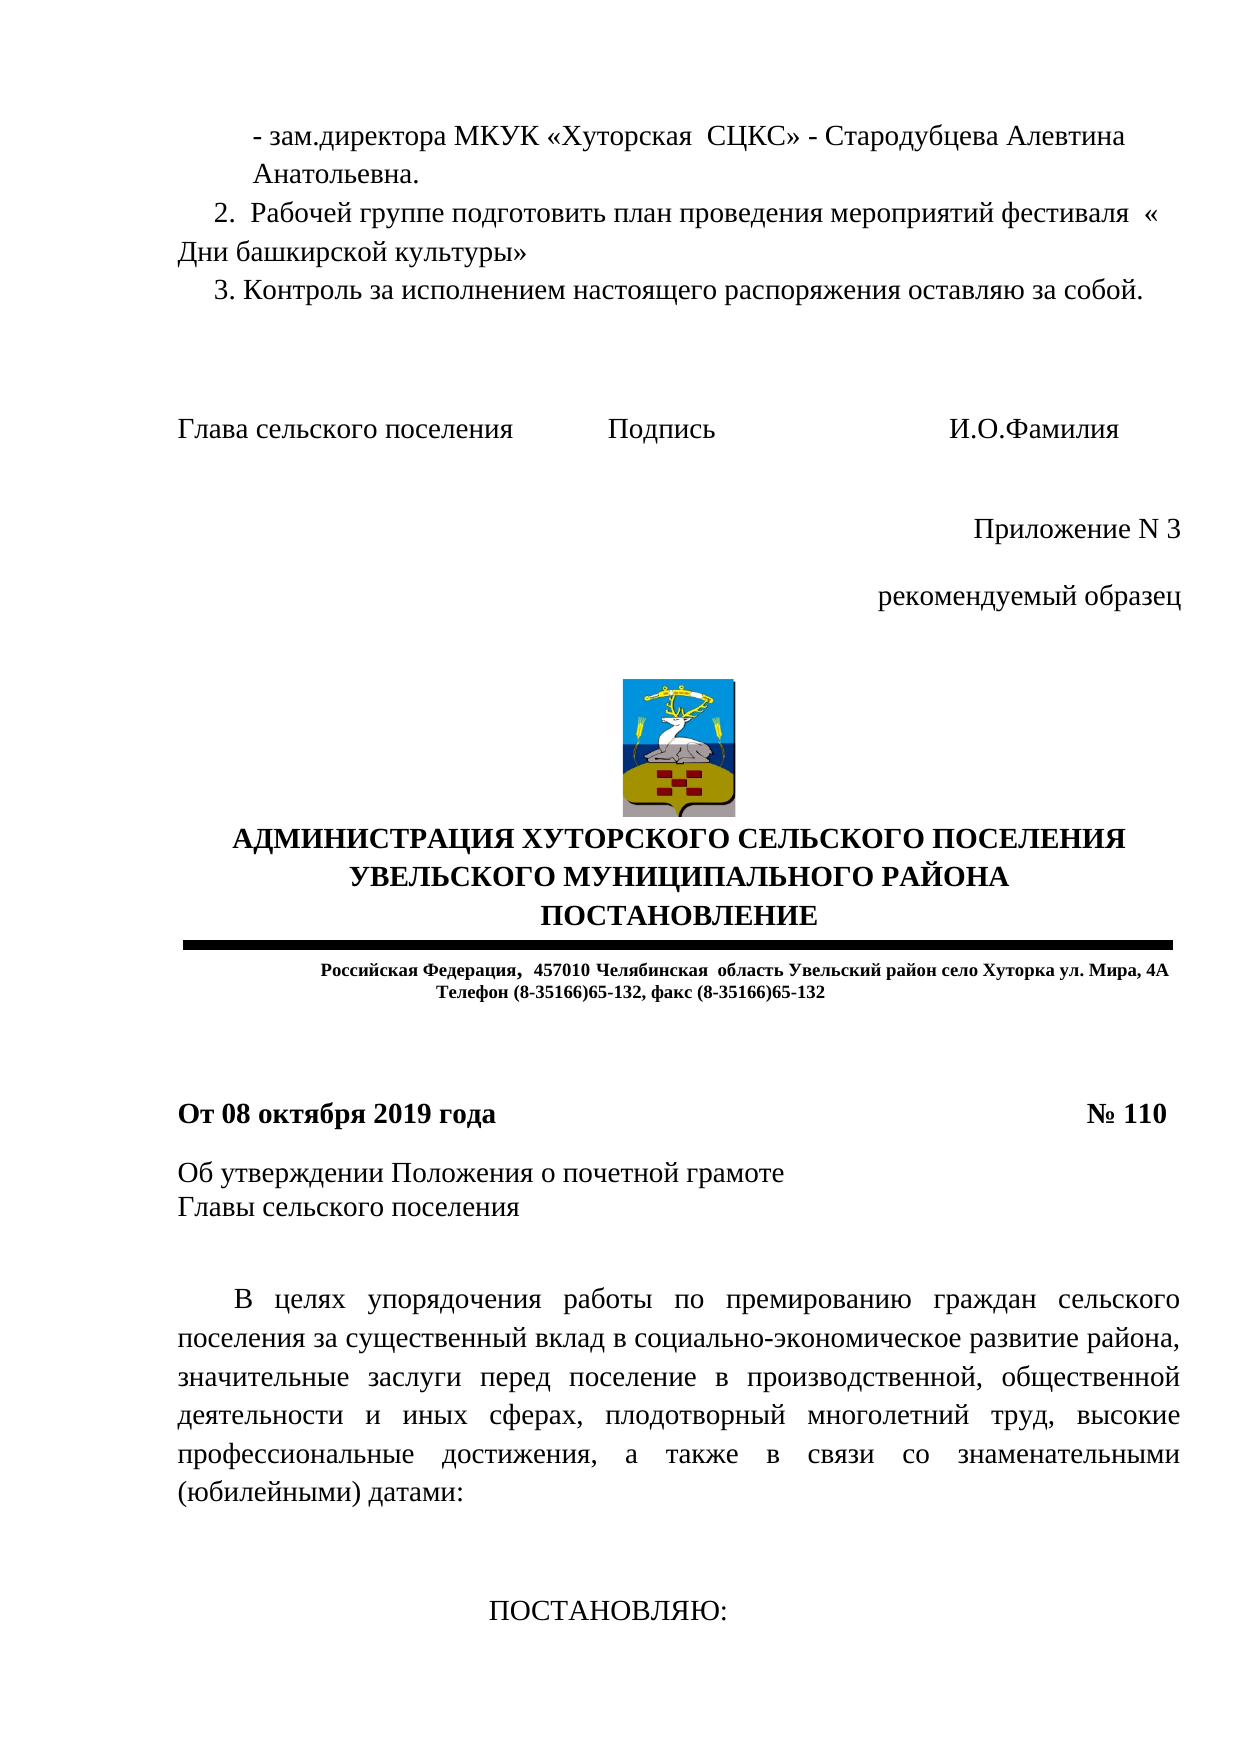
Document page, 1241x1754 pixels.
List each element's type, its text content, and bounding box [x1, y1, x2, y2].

text В целях упорядочения работы по премированию граждан сельского поселения за существенный вклад в социально-экономическое развитие района, значительные заслуги перед поселение в производственной, общественной деятельности и иных сферах, плодотворный многолетний труд, высокие профессиональные достижения, а также в связи со знаменательными (юбилейными) датами: [177, 1282, 1181, 1508]
text Приложение N 3 [177, 511, 1181, 545]
text Телефон (8-35166)65-132, факс (8-35166)65-132 [177, 981, 1181, 1003]
text 3. Контроль за исполнением настоящего распоряжения оставляю за собой. [177, 272, 1181, 306]
text ПОСТАНОВЛЯЮ: [177, 1593, 1181, 1627]
text Глава сельского поселения Подпись И.О.Фамилия [177, 411, 1181, 444]
text ПОСТАНОВЛЕНИЕ [177, 898, 1181, 931]
text 2. Рабочей группе подготовить план проведения мероприятий фестиваля « Дни башкирской культуры» [177, 195, 1181, 267]
picture [637, 718, 645, 738]
text Российская Федерация, 457010 Челябинская область Увельский район село Хуторка ул. Мира, 4А [177, 936, 1181, 981]
text Главы сельского поселения [177, 1189, 1181, 1222]
list - зам.директора МКУК «Хуторская СЦКС» - Стародубцева Алевтина Анатольевна. [252, 118, 1181, 190]
text От 08 октября 2019 года № 110 [177, 1096, 1181, 1129]
text Об утверждении Положения о почетной грамоте [177, 1155, 1181, 1189]
text АДМИНИСТРАЦИЯ ХУТОРСКОГО СЕЛЬСКОГО ПОСЕЛЕНИЯ УВЕЛЬСКОГО МУНИЦИПАЛЬНОГО РАЙОНА [177, 821, 1181, 893]
text рекомендуемый образец [177, 578, 1181, 612]
picture [622, 679, 736, 817]
